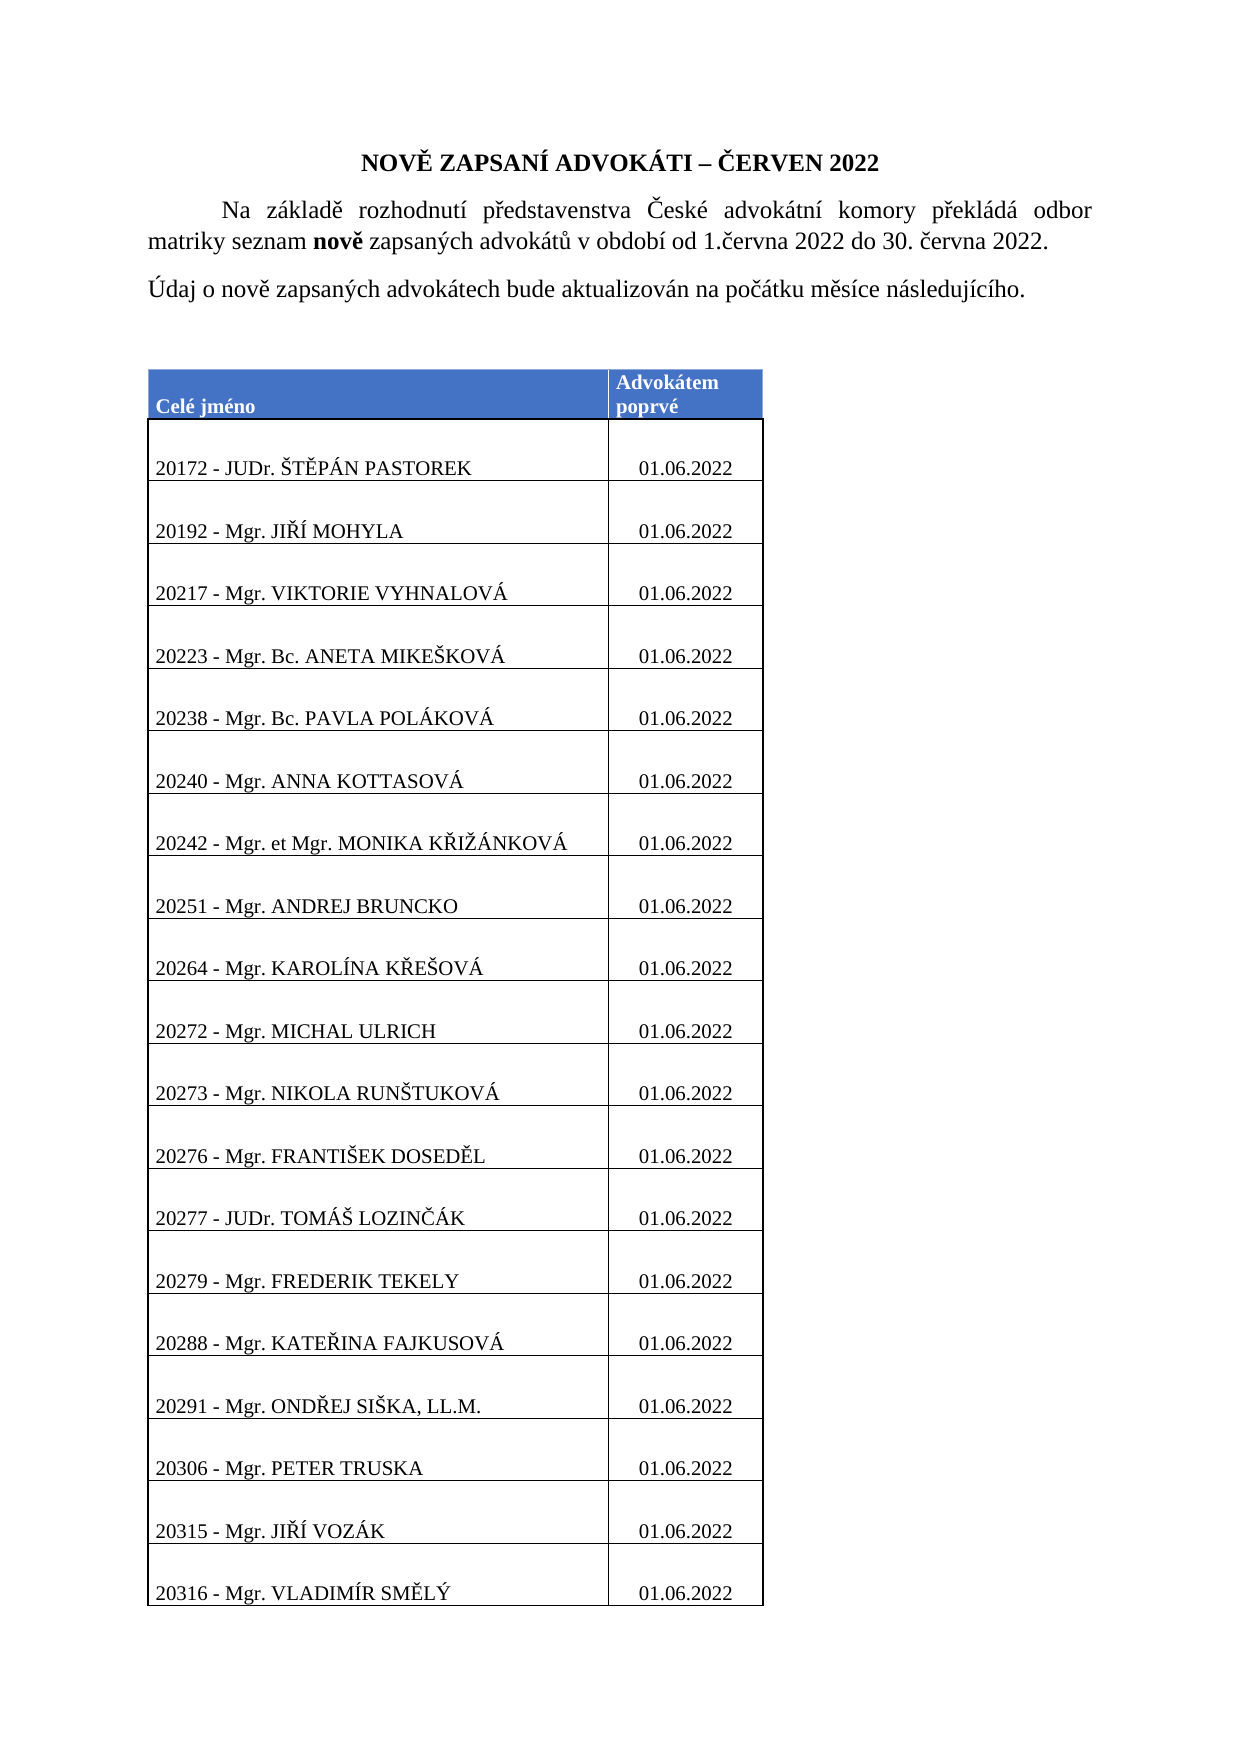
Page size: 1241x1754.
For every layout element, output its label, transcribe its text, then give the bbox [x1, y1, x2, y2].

table_cell 20192 - Mgr. JIŘÍ MOHYLA [149, 481, 608, 543]
table_cell 20288 - Mgr. KATEŘINA FAJKUSOVÁ [149, 1294, 608, 1355]
table_cell 20251 - Mgr. ANDREJ BRUNCKO [149, 856, 608, 918]
table_cell 20306 - Mgr. PETER TRUSKA [149, 1419, 608, 1480]
table_cell 20276 - Mgr. FRANTIŠEK DOSEDĚL [149, 1106, 608, 1168]
table_cell 20291 - Mgr. ONDŘEJ SIŠKA, LL.M. [149, 1356, 608, 1418]
table_cell 20273 - Mgr. NIKOLA RUNŠTUKOVÁ [149, 1044, 608, 1105]
table_cell 01.06.2022 [609, 856, 762, 918]
table_cell 20240 - Mgr. ANNA KOTTASOVÁ [149, 731, 608, 793]
table_cell 20272 - Mgr. MICHAL ULRICH [149, 981, 608, 1043]
text Na základě rozhodnutí představenstva České advokátní komory překládá odbor matriky seznam nově zapsaných advokátů v období od 1.června 2022 do 30. června 2022. [148, 195, 1093, 255]
table_cell 20316 - Mgr. VLADIMÍR SMĚLÝ [149, 1544, 608, 1605]
table_cell 20172 - JUDr. ŠTĚPÁN PASTOREK [149, 420, 608, 480]
table_cell 01.06.2022 [609, 1044, 762, 1105]
table_cell 01.06.2022 [609, 1481, 762, 1543]
table_cell 01.06.2022 [609, 1231, 762, 1293]
table_header Advokátem poprvé [609, 370, 762, 418]
table_cell 01.06.2022 [609, 919, 762, 980]
text NOVĚ ZAPSANÍ ADVOKÁTI – ČERVEN 2022 [148, 148, 1093, 176]
text Údaj o nově zapsaných advokátech bude aktualizován na počátku měsíce následujícího. [148, 274, 1093, 303]
table_cell 01.06.2022 [609, 1294, 762, 1355]
table_cell 01.06.2022 [609, 1356, 762, 1418]
table_cell 20264 - Mgr. KAROLÍNA KŘEŠOVÁ [149, 919, 608, 980]
table_cell 01.06.2022 [609, 794, 762, 855]
table_cell 20238 - Mgr. Bc. PAVLA POLÁKOVÁ [149, 669, 608, 730]
table_cell 01.06.2022 [609, 420, 762, 480]
table_cell 01.06.2022 [609, 981, 762, 1043]
table_cell 01.06.2022 [609, 731, 762, 793]
table_cell 01.06.2022 [609, 544, 762, 605]
table_cell 01.06.2022 [609, 481, 762, 543]
table_cell 20279 - Mgr. FREDERIK TEKELY [149, 1231, 608, 1293]
table_cell 01.06.2022 [609, 1106, 762, 1168]
table_cell 20223 - Mgr. Bc. ANETA MIKEŠKOVÁ [149, 606, 608, 668]
table_cell 01.06.2022 [609, 1419, 762, 1480]
table_cell 01.06.2022 [609, 669, 762, 730]
table_header Celé jméno [149, 370, 608, 418]
table_cell 20277 - JUDr. TOMÁŠ LOZINČÁK [149, 1169, 608, 1230]
table_cell 01.06.2022 [609, 1544, 762, 1605]
table_cell 20242 - Mgr. et Mgr. MONIKA KŘIŽÁNKOVÁ [149, 794, 608, 855]
table_cell 01.06.2022 [609, 606, 762, 668]
table_cell 01.06.2022 [609, 1169, 762, 1230]
table_cell 20315 - Mgr. JIŘÍ VOZÁK [149, 1481, 608, 1543]
table_cell 20217 - Mgr. VIKTORIE VYHNALOVÁ [149, 544, 608, 605]
